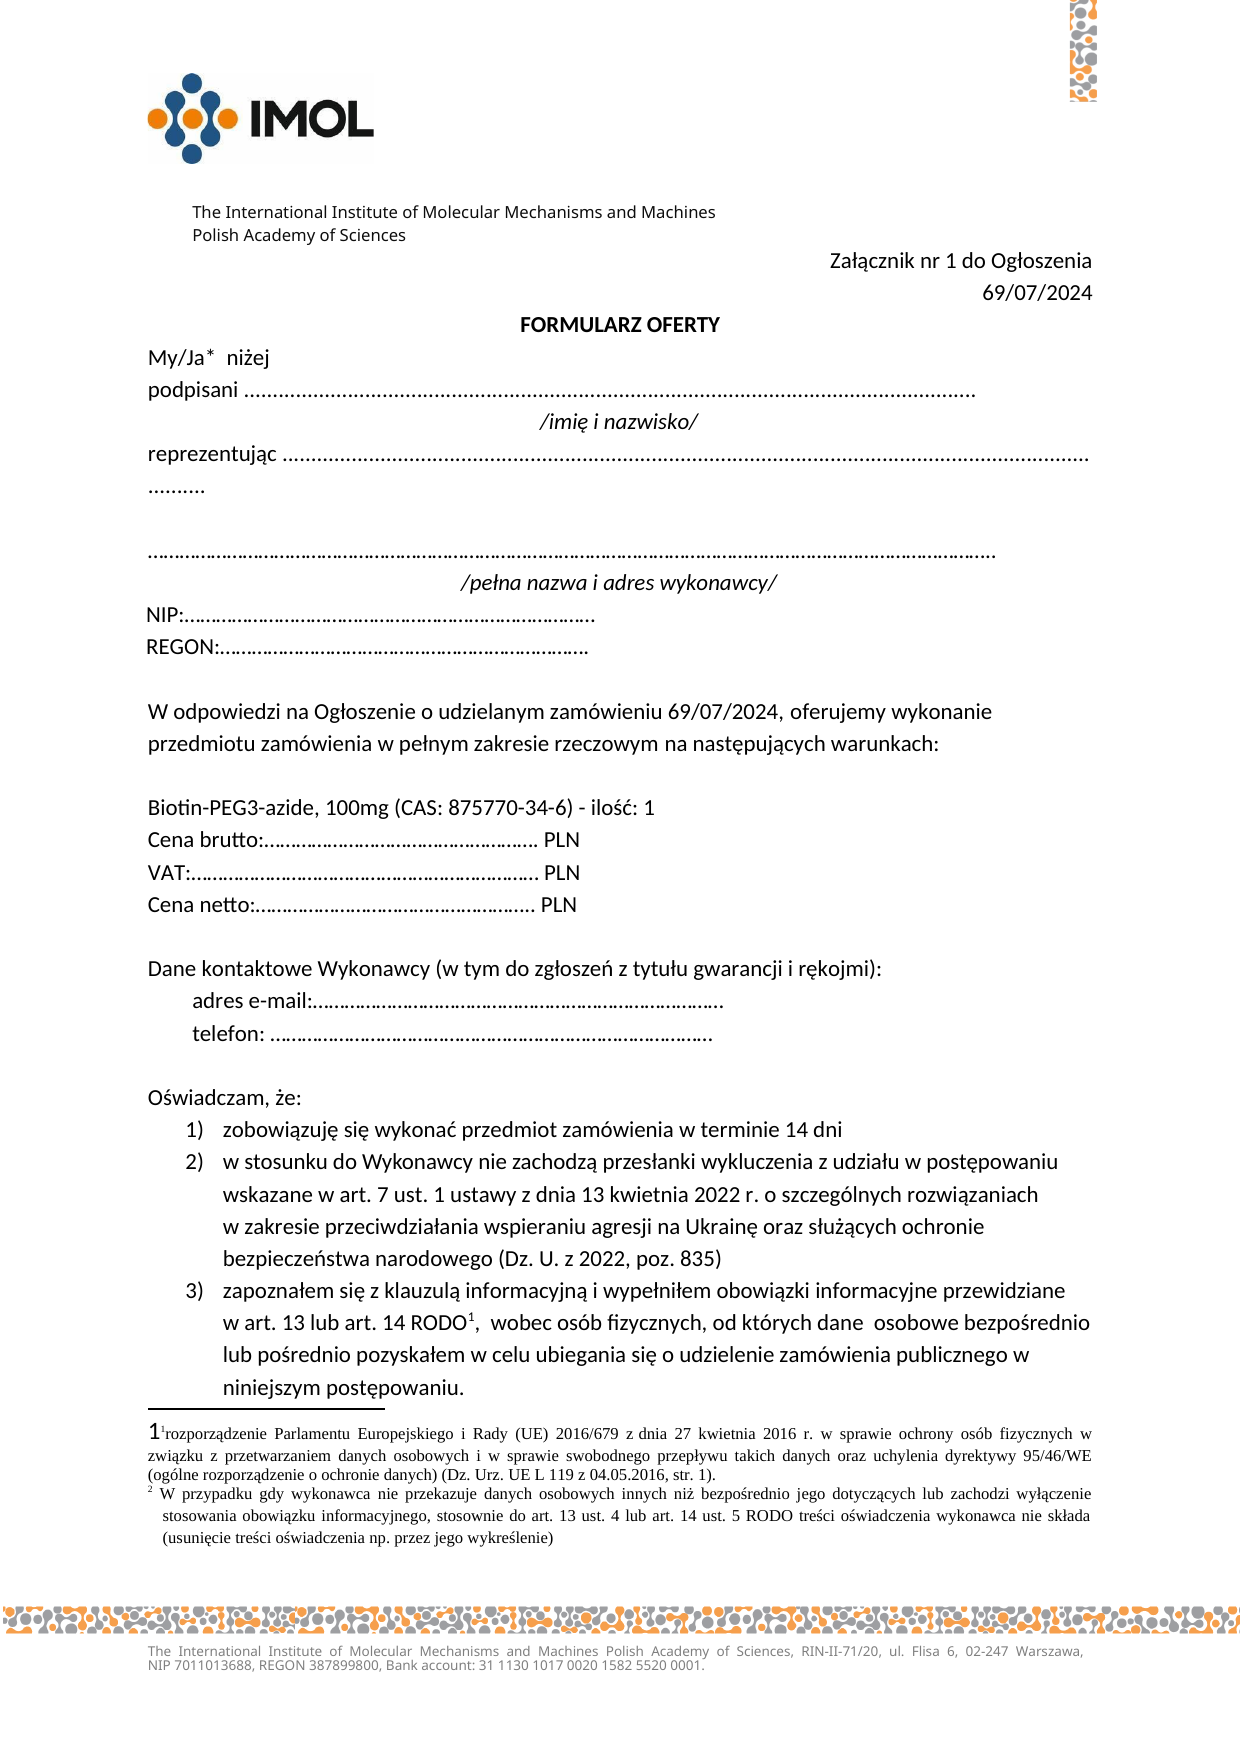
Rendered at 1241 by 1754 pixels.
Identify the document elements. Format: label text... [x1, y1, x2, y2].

list w stosunku do Wykonawcy nie zachodzą przesłanki wykluczenia z udziału w postępowaniu wskazane w art. 7 ust. 1 ustawy z dnia 13 kwietnia 2022 r. o szczególnych rozwiązaniach w zakresie przeciwdziałania wspieraniu agresji na Ukrainę oraz służących ochronie bezpieczeństwa narodowego (Dz. U. z 2022, poz. 835) [185, 1147, 1093, 1272]
picture [147, 73, 374, 164]
picture [1070, 0, 1097, 101]
text REGON:……………………………………………………………. [146, 632, 1093, 661]
text reprezentując ...................................................................................................................................................... [148, 439, 1093, 499]
text FORMULARZ OFERTY [148, 311, 1093, 339]
text /pełna nazwa i adres wykonawcy/ [148, 568, 1093, 596]
text W odpowiedzi na Ogłoszenie o udzielanym zamówieniu 69/07/2024, oferujemy wykonanie przedmiotu zamówienia w pełnym zakresie rzeczowym na następujących warunkach: [148, 697, 1093, 757]
text My/Ja* niżej podpisani ............................................................................................................................... [148, 343, 1093, 403]
text Dane kontaktowe Wykonawcy (w tym do zgłoszeń z tytułu gwarancji i rękojmi): [148, 954, 1093, 982]
text 69/07/2024 [148, 278, 1093, 306]
text Cena netto:…………………………………………….. PLN [148, 890, 1093, 918]
list zobowiązuję się wykonać przedmiot zamówienia w terminie 14 dni [185, 1115, 1093, 1143]
text /imię i nazwisko/ [148, 407, 1093, 435]
list zapoznałem się z klauzulą informacyjną i wypełniłem obowiązki informacyjne przewidziane w art. 13 lub art. 14 RODO, wobec osób fizycznych, od których dane osobowe bezpośrednio lub pośrednio pozyskałem w celu ubiegania się o udzielenie zamówienia publicznego w niniejszym postępowaniu. [185, 1276, 1093, 1401]
text Załącznik nr 1 do Ogłoszenia [148, 246, 1093, 274]
picture [3, 1605, 1240, 1634]
text …………………………………………………………………………………………………………………………………………….. [148, 536, 1093, 564]
text VAT:………………………………………………………… PLN [148, 858, 1093, 886]
text NIP:…………………………………………………………………… [146, 600, 1093, 628]
text Biotin-PEG3-azide, 100mg (CAS: 875770-34-6) - ilość: 1 Cena brutto:……………………………………………. PLN [148, 793, 1093, 854]
text adres e-mail:…………………………………………………………………… [192, 987, 1093, 1014]
text telefon: ………………………………………………………………………… [192, 1019, 1093, 1047]
text Oświadczam, że: [148, 1083, 1093, 1111]
